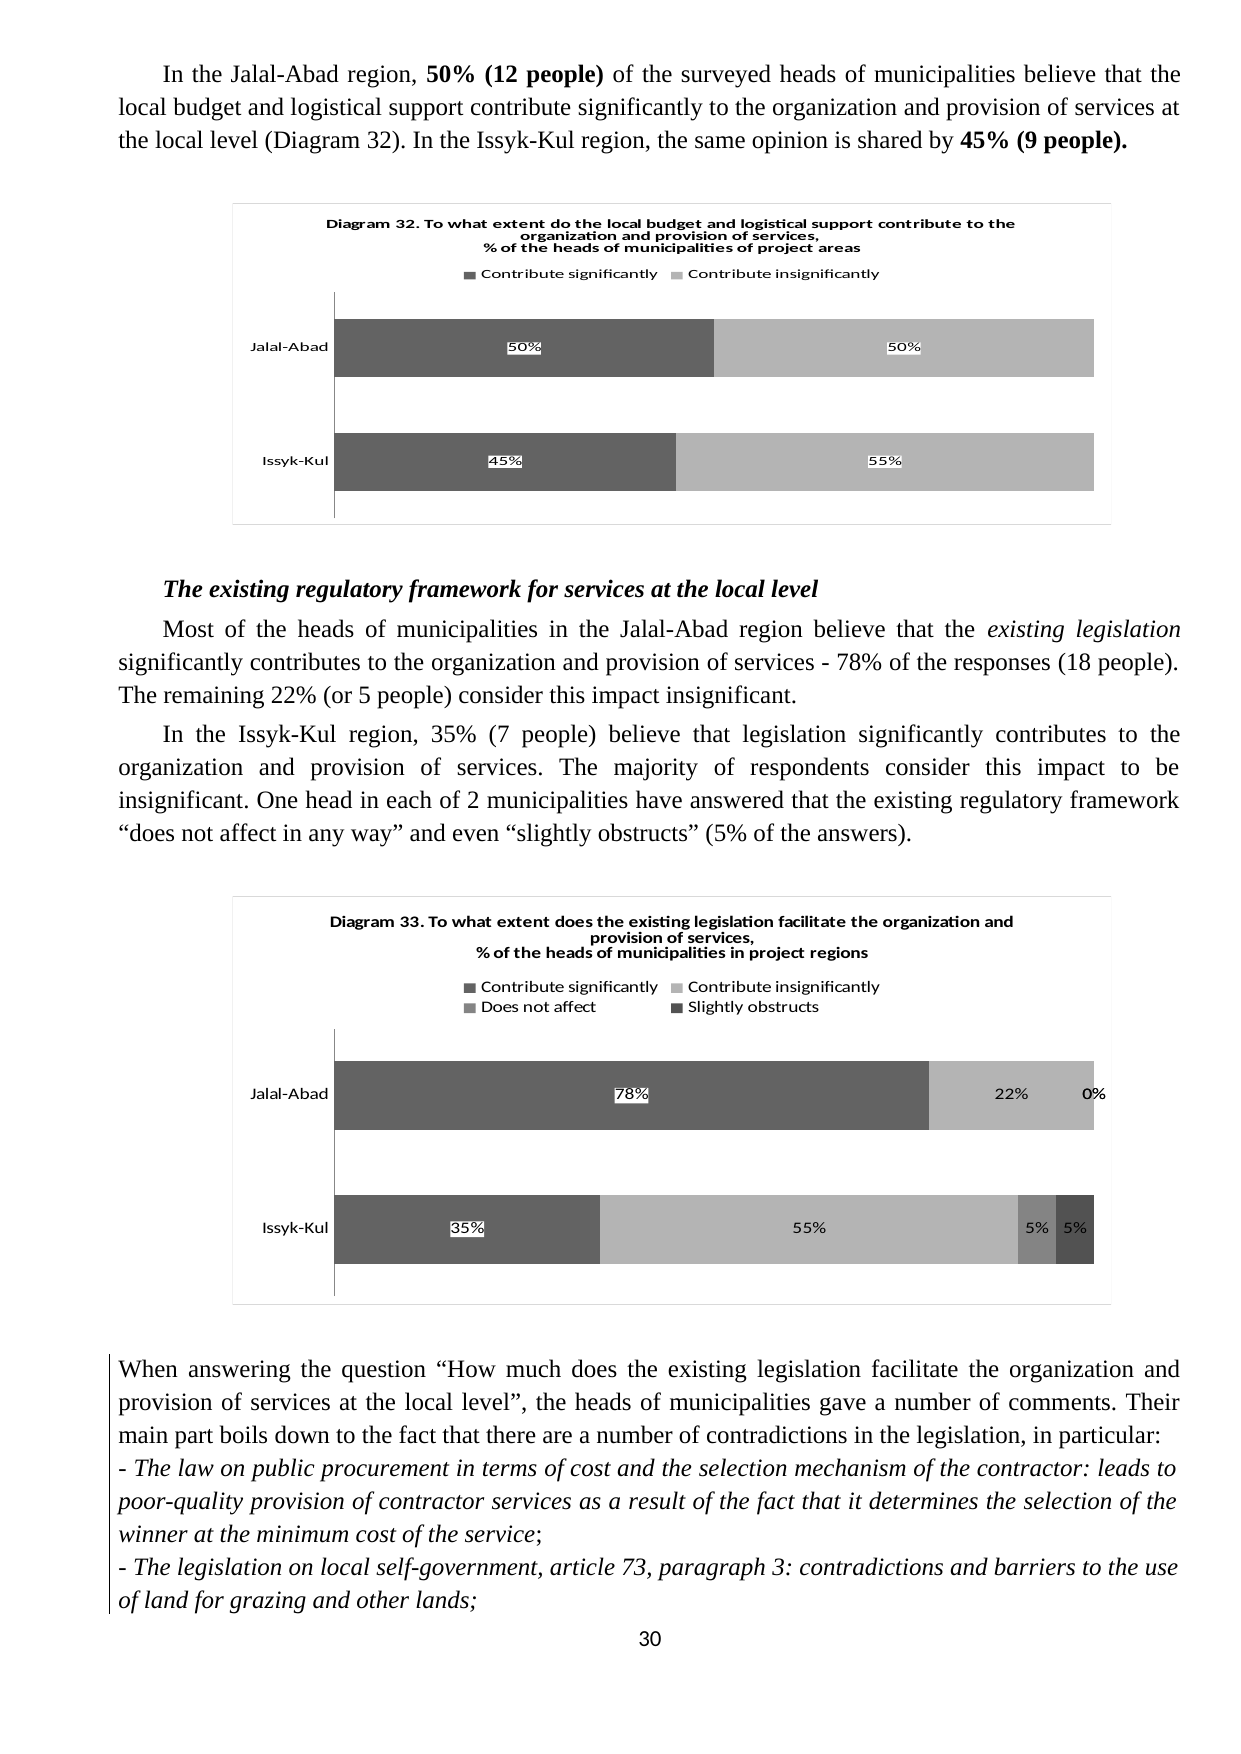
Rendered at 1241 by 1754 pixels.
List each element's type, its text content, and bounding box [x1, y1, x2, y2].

text When answering the question “How much does the existing legislation facilitate the organization and provision of services at the local level”, the heads of municipalities gave a number of comments. Their main part boils down to the fact that there are a number of contradictions in the legislation, in particular: [110, 1354, 1181, 1449]
text - The legislation on local self-government, article 73, paragraph 3: contradictions and barriers to the use of land for grazing and other lands; [110, 1552, 1181, 1614]
text Most of the heads of municipalities in the Jalal-Abad region believe that the existing legislation significantly contributes to the organization and provision of services - 78% of the responses (18 people). The remaining 22% (or 5 people) consider this impact insignificant. [118, 614, 1181, 708]
text In the Issyk-Kul region, 35% (7 people) believe that legislation significantly contributes to the organization and provision of services. The majority of respondents consider this impact to be insignificant. One head in each of 2 municipalities have answered that the existing regulatory framework “does not affect in any way” and even “slightly obstructs” (5% of the answers). [118, 719, 1181, 847]
text In the Jalal-Abad region, 50% (12 people) of the surveyed heads of municipalities believe that the local budget and logistical support contribute significantly to the organization and provision of services at the local level (Diagram 32). In the Issyk-Kul region, the same opinion is shared by 45% (9 people). [118, 59, 1181, 154]
text The existing regulatory framework for services at the local level [118, 574, 1181, 603]
text - The law on public procurement in terms of cost and the selection mechanism of the contractor: leads to poor-quality provision of contractor services as a result of the fact that it determines the selection of the winner at the minimum cost of the service; [110, 1453, 1181, 1548]
